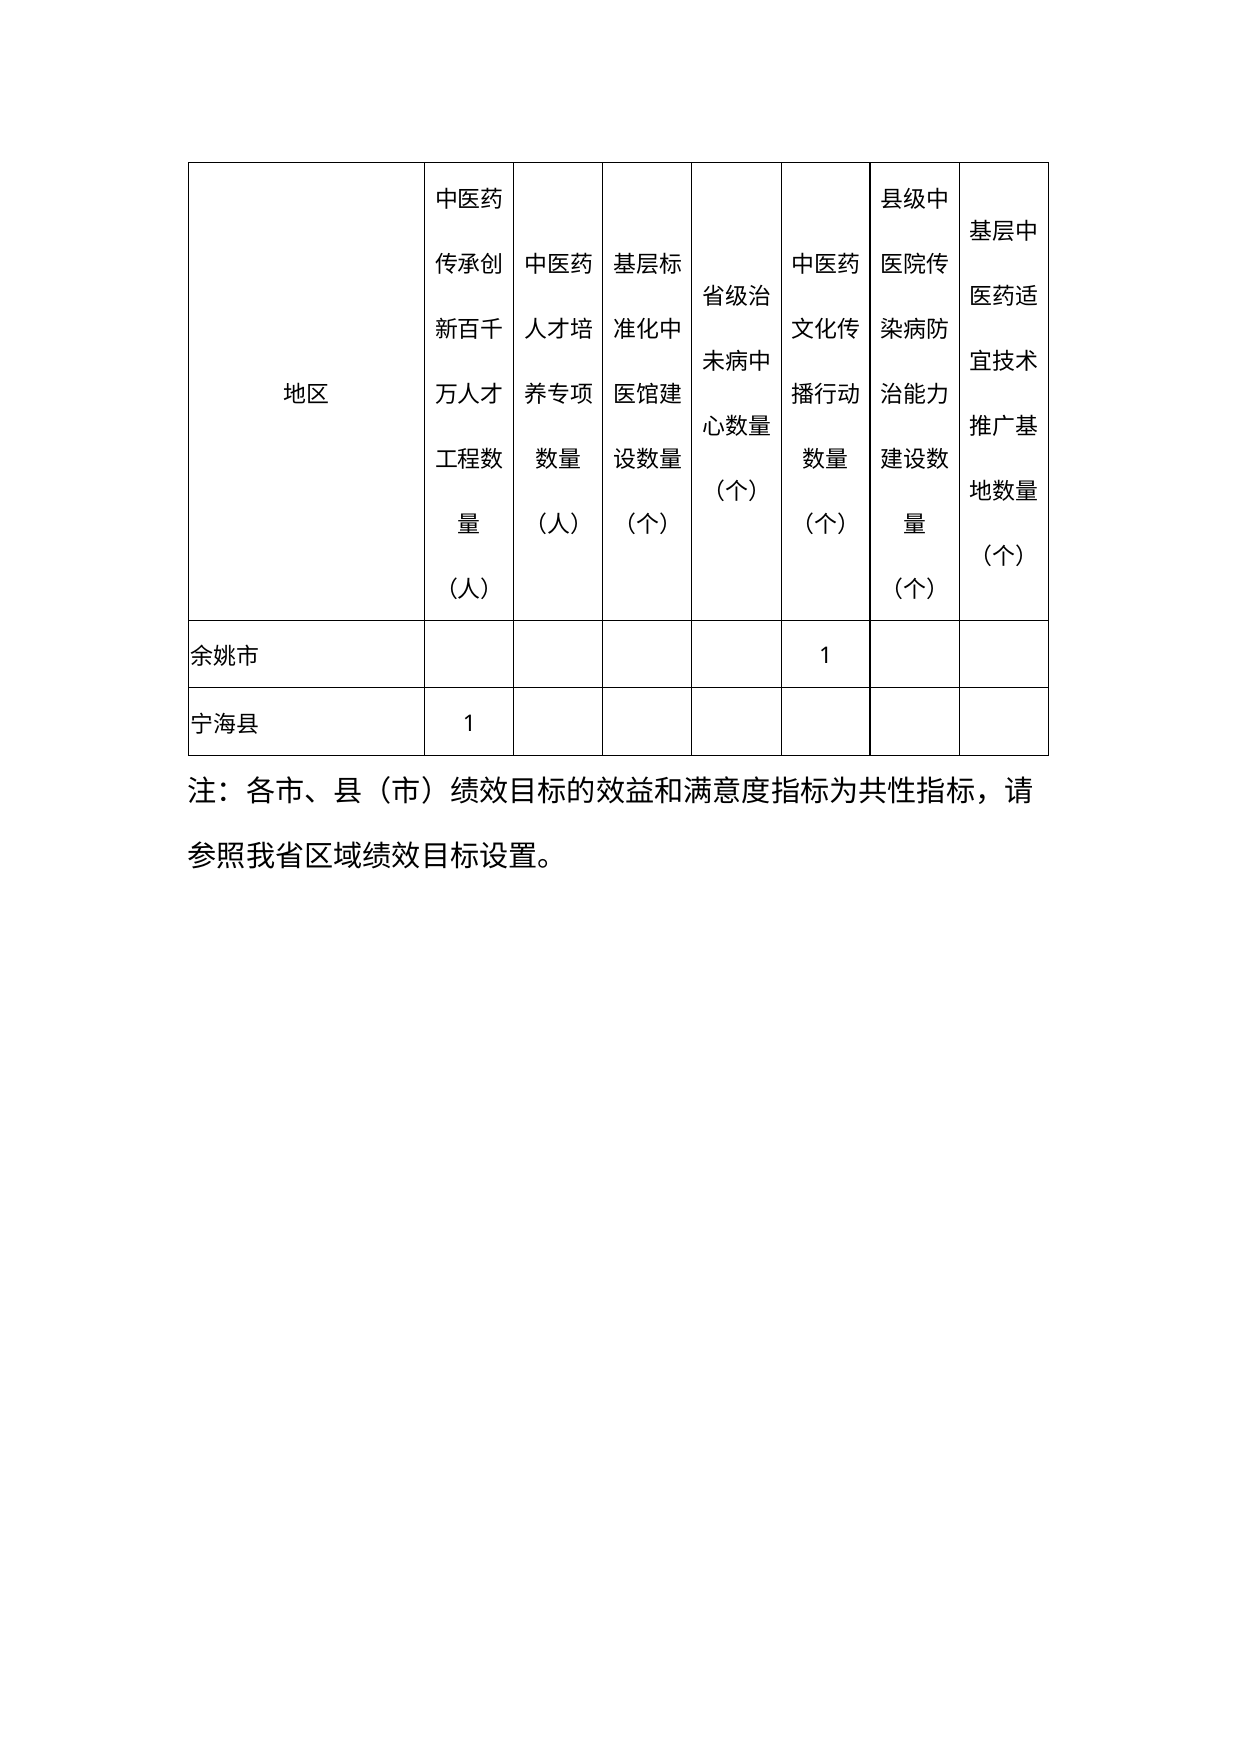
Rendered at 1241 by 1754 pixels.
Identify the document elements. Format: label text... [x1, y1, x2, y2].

table_cell 余姚市 [189, 621, 424, 687]
table_cell [692, 621, 781, 687]
table_cell [692, 688, 781, 755]
table_cell [603, 621, 691, 687]
table_header 县级中医院传染病防治能力建设数量（个） [871, 163, 959, 619]
table_cell [960, 688, 1048, 755]
table_cell [603, 688, 691, 755]
table_cell [514, 688, 602, 755]
table_cell [782, 688, 869, 755]
table_cell [960, 621, 1048, 687]
table_cell [514, 621, 602, 687]
table_cell 1 [782, 621, 869, 687]
text 注：各市、县（市）绩效目标的效益和满意度指标为共性指标，请参照我省区域绩效目标设置。 [187, 756, 1053, 886]
table_header 基层中医药适宜技术推广基地数量（个） [960, 163, 1048, 619]
table_cell 宁海县 [189, 688, 424, 755]
table_cell 1 [425, 688, 513, 755]
table_header 中医药文化传播行动数量（个） [782, 163, 869, 619]
table_header 省级治未病中心数量（个） [692, 163, 781, 619]
table_cell [871, 688, 959, 755]
table_cell [871, 621, 959, 687]
table_header 基层标准化中医馆建设数量（个） [603, 163, 691, 619]
table_cell [425, 621, 513, 687]
table_header 中医药人才培养专项数量（人） [514, 163, 602, 619]
table_header 中医药传承创新百千万人才工程数量（人） [425, 163, 513, 619]
table_header 地区 [189, 163, 424, 619]
